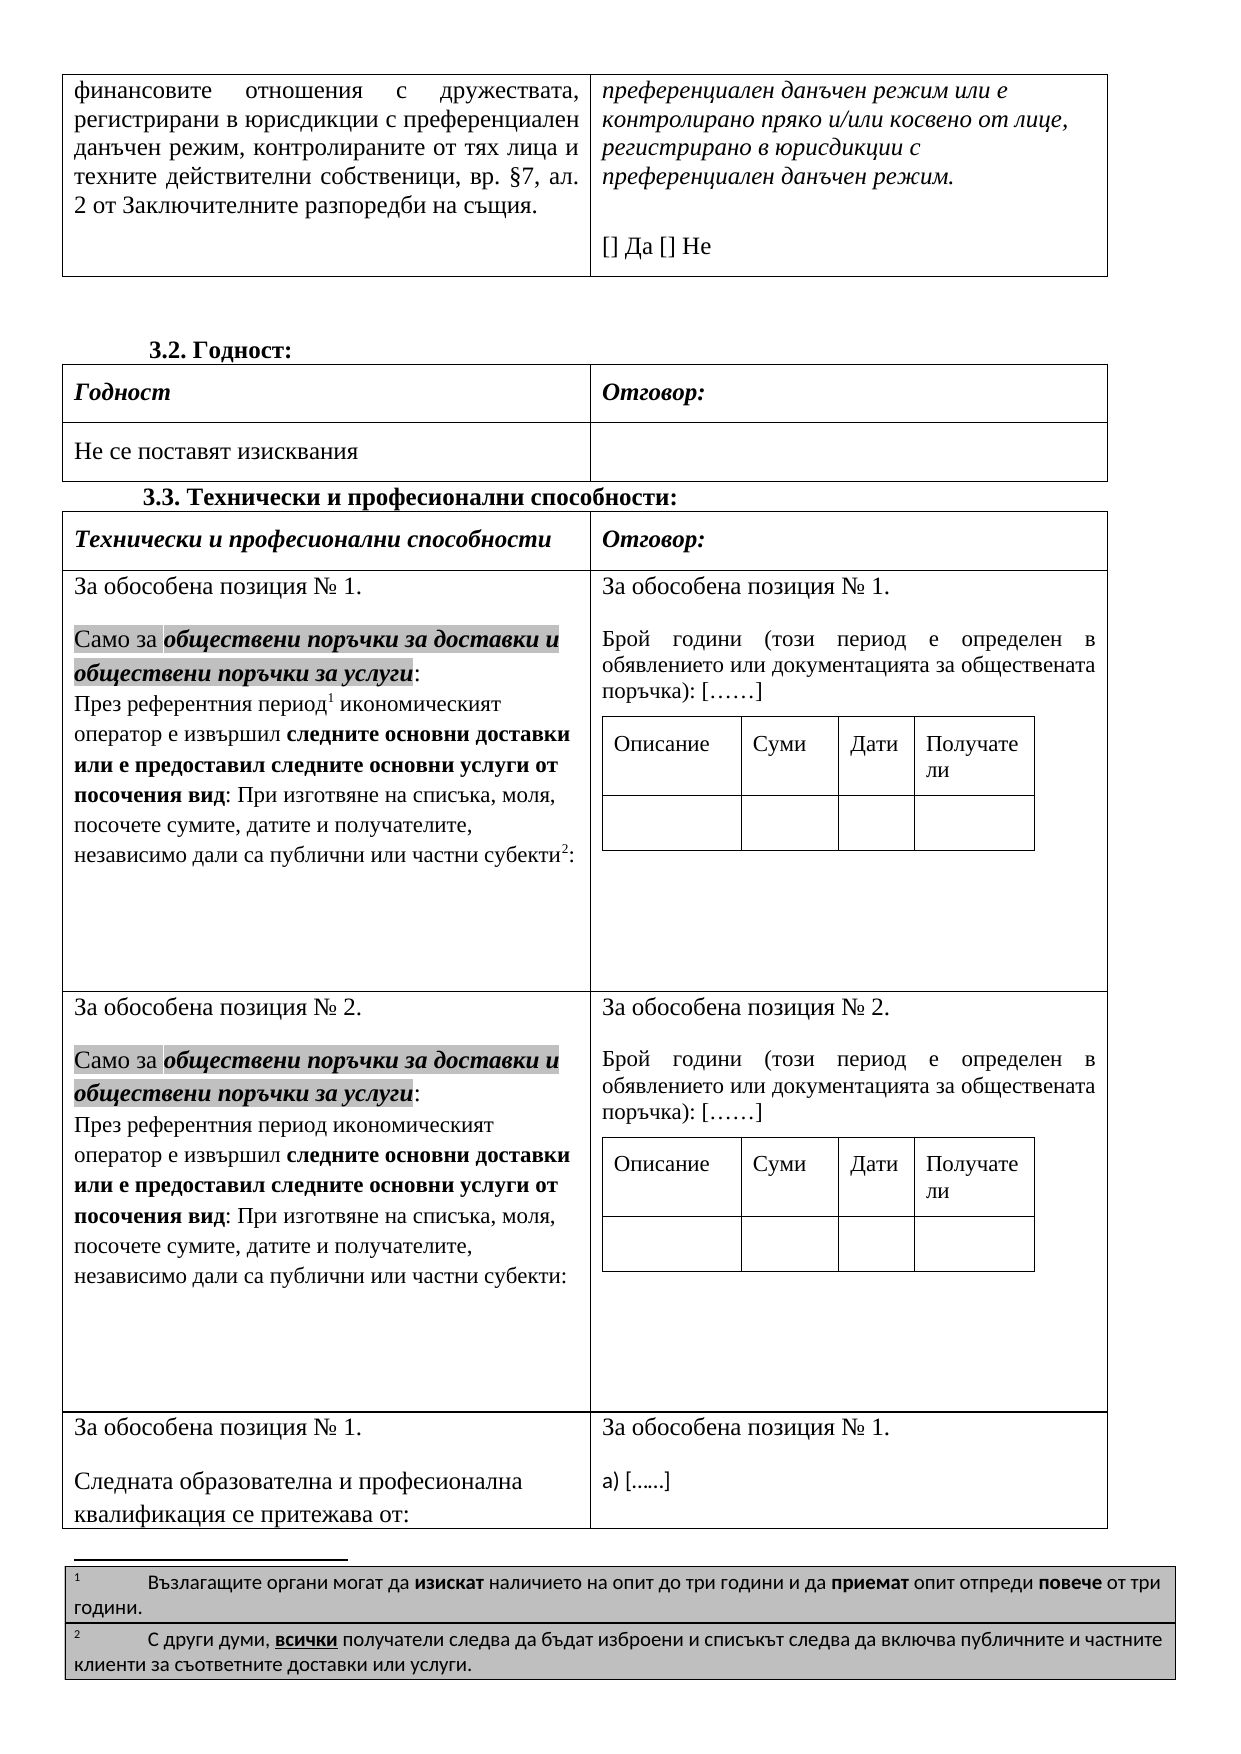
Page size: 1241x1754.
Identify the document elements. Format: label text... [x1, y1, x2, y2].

table_header Годност [63, 365, 590, 422]
text 3.3. Технически и професионални способности: [74, 482, 1167, 511]
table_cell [63, 1413, 590, 1528]
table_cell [63, 75, 590, 276]
table_cell За обособена позиция № 2. Само за обществени поръчки за доставки и обществени поръчки за услуги: През референтния период икономическият оператор е извършил следните основни доставки или е предоставил следните основни услуги от посочения вид: При изготвяне на списъка, моля, посочете сумите, датите и получателите, независимо дали са публични или частни субекти: [63, 992, 590, 1411]
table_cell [591, 75, 1107, 276]
table_cell За обособена позиция № 1. Брой години (този период е определен в обявлението или документацията за обществената поръчка): [……] [591, 571, 1107, 991]
text 3.2. Годност: [149, 335, 1167, 363]
table_cell За обособена позиция № 1. Само за обществени поръчки за доставки и обществени поръчки за услуги: През референтния период икономическият оператор е извършил следните основни доставки или е предоставил следните основни услуги от посочения вид: При изготвяне на списъка, моля, посочете сумите, датите и получателите, независимо дали са публични или частни субекти: [63, 571, 590, 991]
table_header Технически и професионални способности [63, 512, 590, 570]
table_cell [591, 1413, 1107, 1528]
table_cell Не се поставят изисквания [63, 423, 590, 481]
table_cell [591, 423, 1107, 481]
table_cell За обособена позиция № 2. Брой години (този период е определен в обявлението или документацията за обществената поръчка): [……] [591, 992, 1107, 1411]
table_header Отговор: [591, 512, 1107, 570]
table_header Отговор: [591, 365, 1107, 422]
